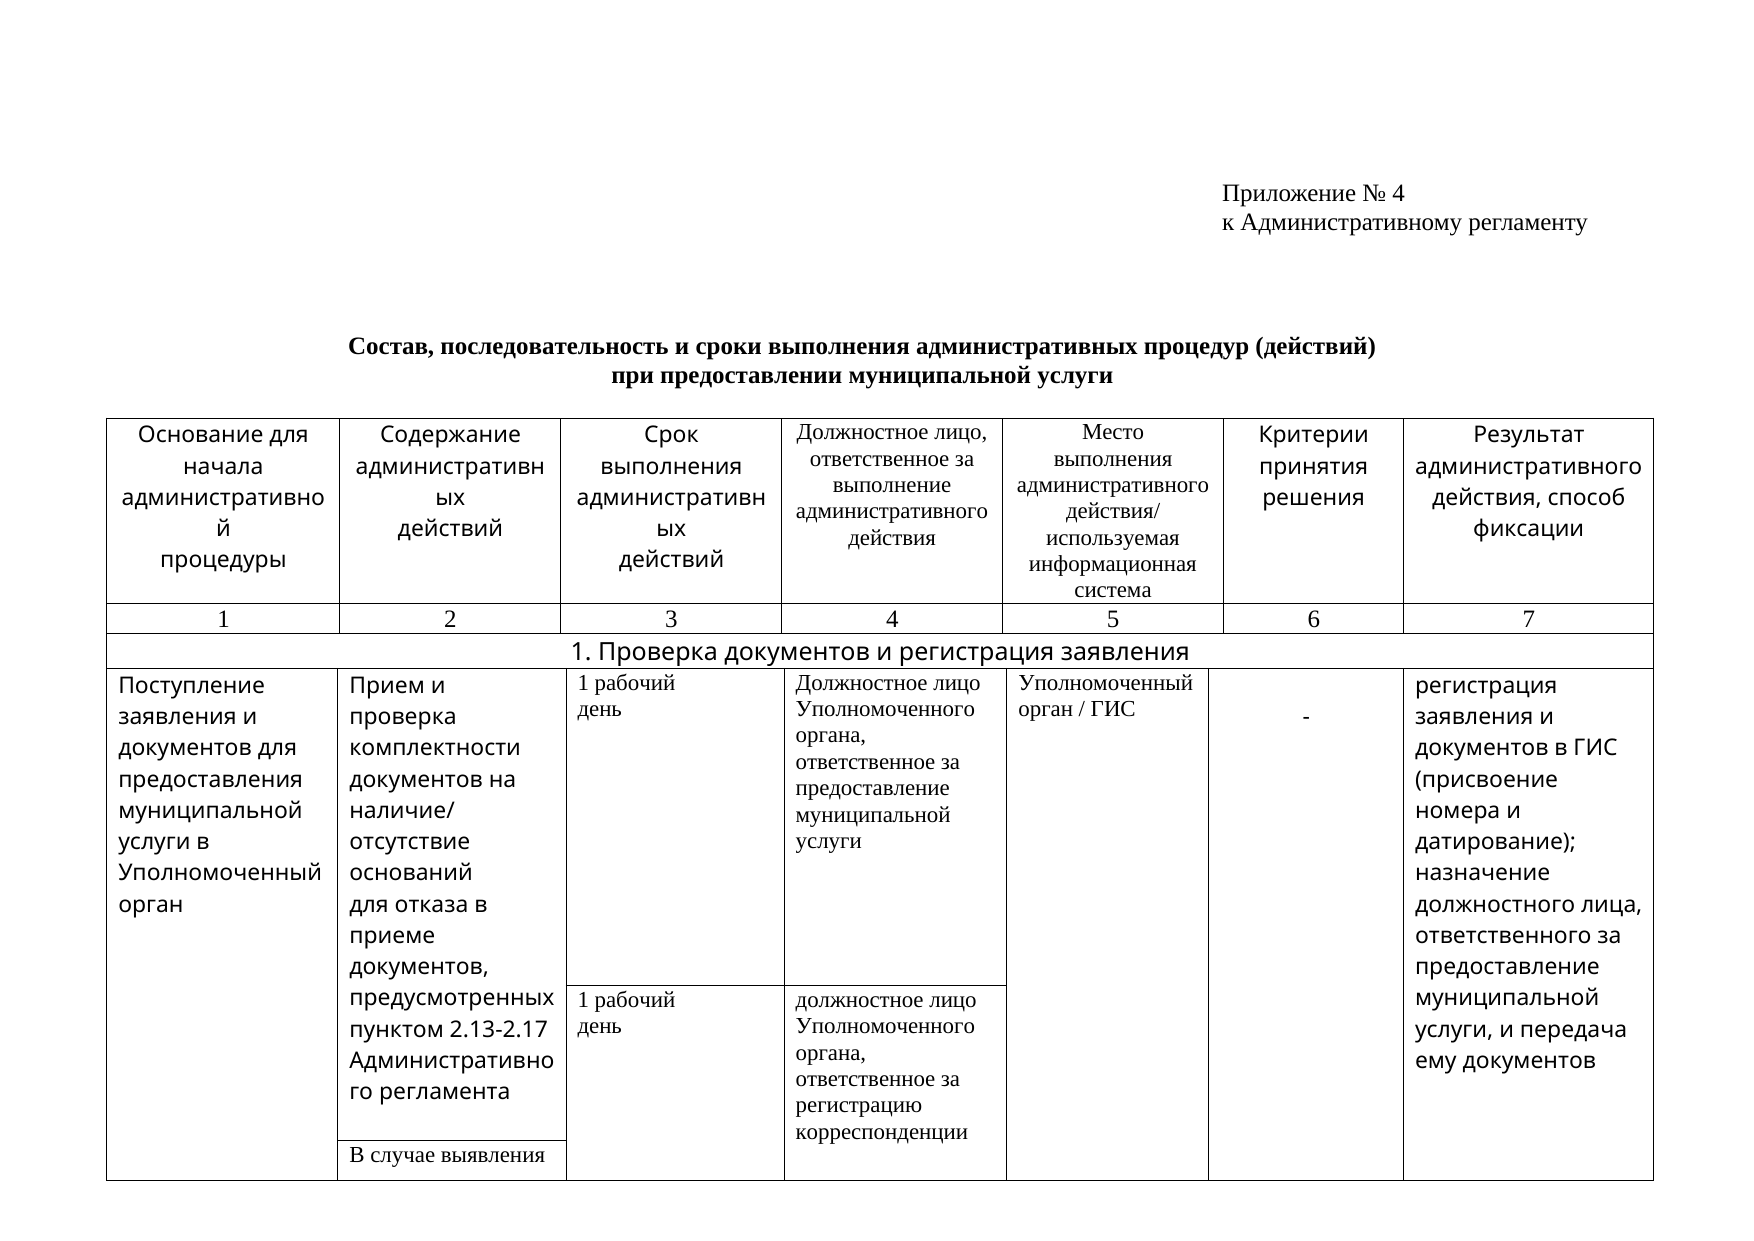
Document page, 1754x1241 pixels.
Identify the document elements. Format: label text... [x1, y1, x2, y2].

table_cell регистрация заявления и документов в ГИС (присвоение номера и датирование); назначение должностного лица, ответственного за предоставление муниципальной услуги, и передача ему документов [1404, 669, 1653, 1180]
text при предоставлении муниципальной услуги [118, 360, 1606, 389]
table_cell 1 рабочий день [567, 669, 784, 985]
table_header Основание для начала административной процедуры [107, 419, 339, 603]
table_header Критерии принятия решения [1224, 419, 1403, 603]
table_cell Уполномоченный орган / ГИС [1007, 669, 1208, 1180]
table_cell Должностное лицо Уполномоченного органа, ответственное за предоставление муниципальной услуги [785, 669, 1006, 985]
table_cell 6 [1224, 604, 1403, 633]
table_cell 1 рабочий день [567, 986, 784, 1180]
table_header Срок выполнения административных действий [561, 419, 781, 603]
table_cell 5 [1003, 604, 1223, 633]
text Состав, последовательность и сроки выполнения административных процедур (действий) [118, 331, 1606, 360]
table_cell 4 [782, 604, 1002, 633]
table_header Результат административного действия, способ фиксации [1404, 419, 1653, 603]
table_header Место выполнения административного действия/ используемая информационная система [1003, 419, 1223, 603]
table_cell Прием и проверка комплектности документов на наличие/отсутствие оснований для отказа в приеме документов, предусмотренных пунктом 2.13-2.17 Административного регламента [338, 669, 566, 1140]
table_cell В случае выявления оснований для отказа в приеме документов, направление заявителю в электронной форме в личный кабинет на ЕПГУ уведомления [338, 1141, 566, 1180]
table_cell 2 [340, 604, 560, 633]
table_cell 7 [1404, 604, 1653, 633]
table_cell 3 [561, 604, 781, 633]
table_cell 1 [107, 604, 339, 633]
table_cell должностное лицо Уполномоченного органа, ответственное за регистрацию корреспонденции [785, 986, 1006, 1180]
table_cell - [1209, 669, 1403, 1180]
table_cell 1. Проверка документов и регистрация заявления [107, 634, 1653, 668]
table_header Должностное лицо, ответственное за выполнение административного действия [782, 419, 1002, 603]
table_header Содержание административных действий [340, 419, 560, 603]
table_cell Поступление заявления и документов для предоставления муниципальной услуги в Уполномоченный орган [107, 669, 337, 1180]
